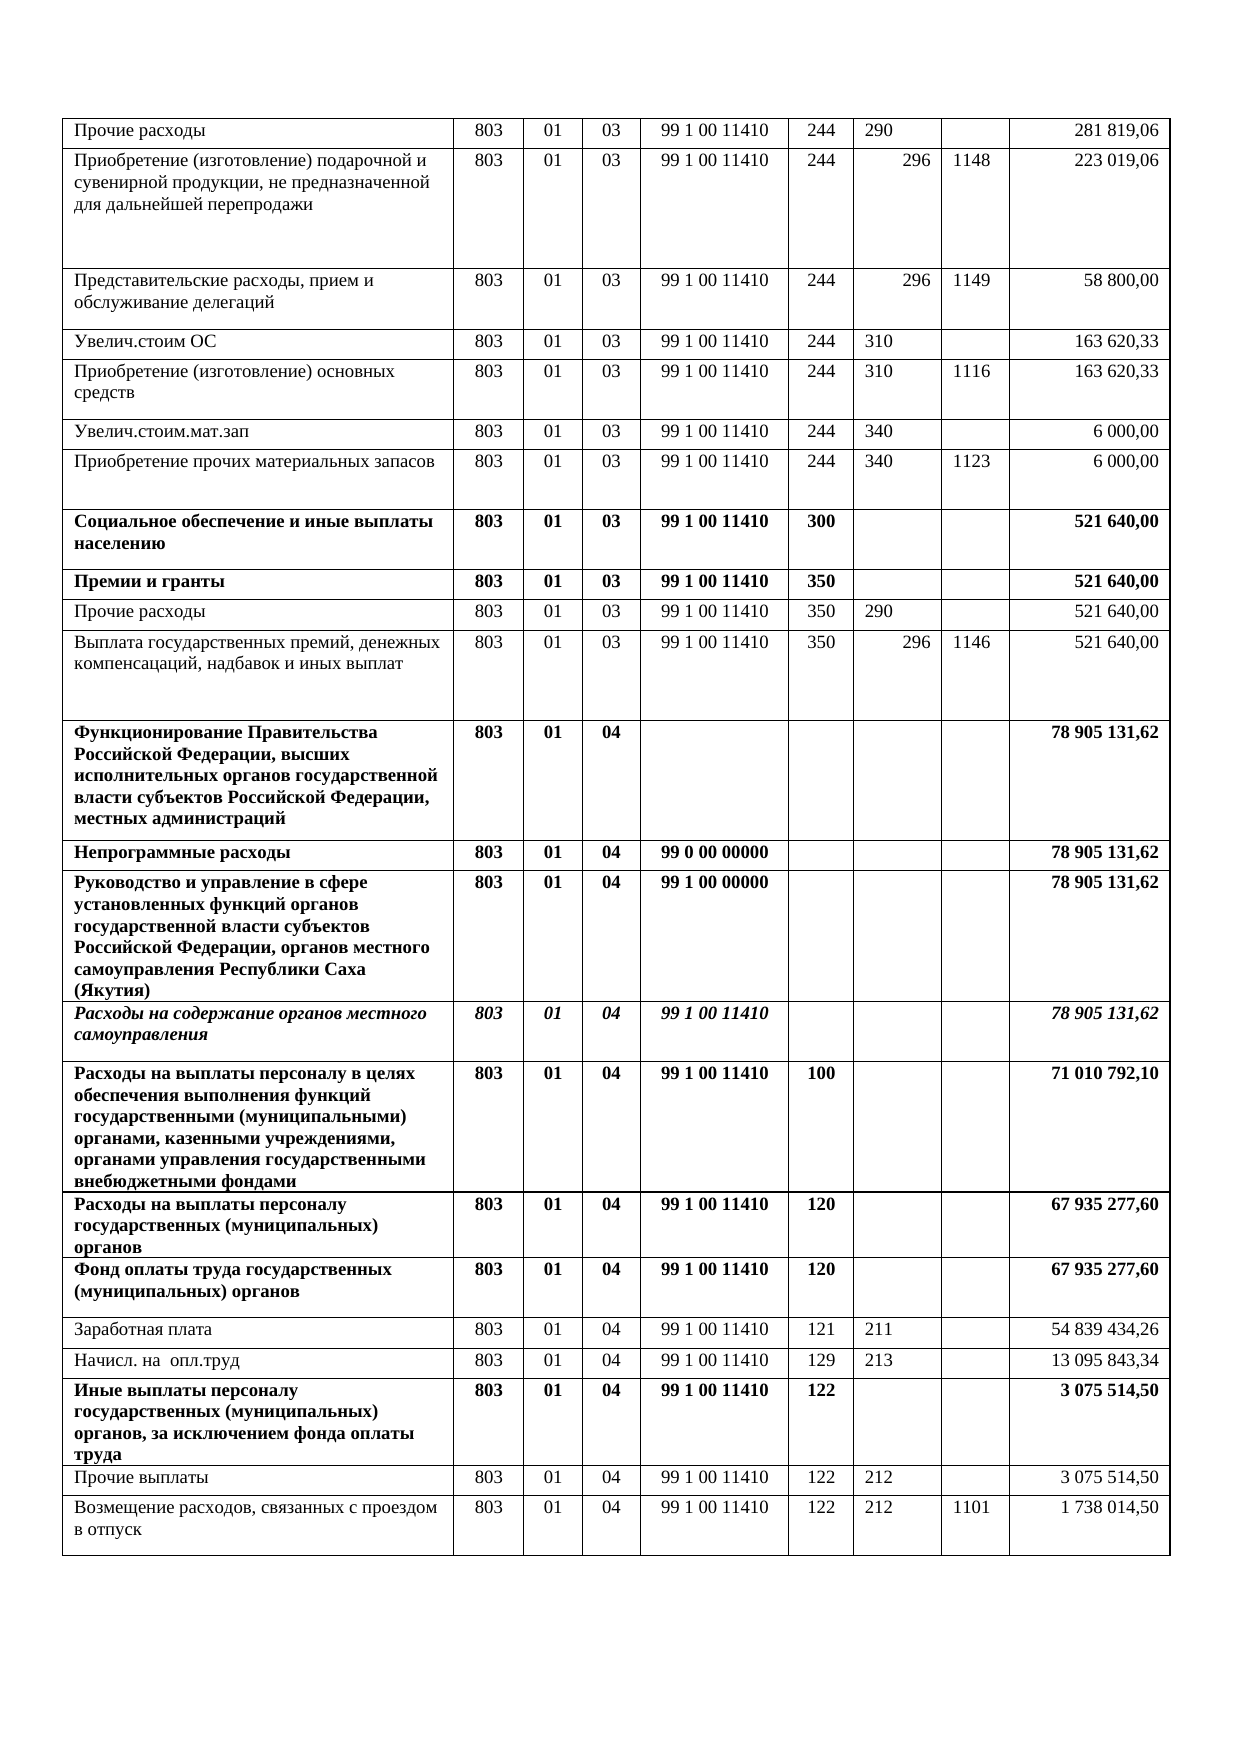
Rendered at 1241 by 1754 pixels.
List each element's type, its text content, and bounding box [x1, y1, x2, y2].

table_cell 78 905 131,62 [1010, 721, 1169, 840]
table_cell 129 [789, 1349, 853, 1377]
table_cell 03 [583, 450, 640, 509]
table_cell 01 [524, 1062, 582, 1191]
table_cell 99 1 00 11410 [641, 1258, 788, 1317]
table_cell 803 [454, 1466, 523, 1495]
table_cell 1101 [942, 1496, 1009, 1555]
table_cell 290 [854, 600, 941, 629]
table_cell [942, 420, 1009, 449]
table_cell 78 905 131,62 [1010, 1002, 1169, 1061]
table_cell 350 [789, 631, 853, 720]
table_cell 99 1 00 11410 [641, 1062, 788, 1191]
table_cell 122 [789, 1379, 853, 1465]
table_cell 13 095 843,34 [1010, 1349, 1169, 1377]
table_cell 803 [454, 871, 523, 1001]
table_cell [854, 570, 941, 599]
table_cell [942, 1002, 1009, 1061]
table_cell 803 [454, 1379, 523, 1465]
table_cell 6 000,00 [1010, 420, 1169, 449]
table_cell Социальное обеспечение и иные выплаты населению [63, 510, 453, 569]
table_cell [942, 1193, 1009, 1257]
table_cell 340 [854, 450, 941, 509]
table_cell 04 [583, 1466, 640, 1495]
table_cell 01 [524, 721, 582, 840]
table_cell 99 1 00 11410 [641, 1349, 788, 1377]
table_cell 04 [583, 1496, 640, 1555]
table_cell 803 [454, 269, 523, 328]
table_cell 04 [583, 721, 640, 840]
table_cell 01 [524, 631, 582, 720]
table_cell 99 1 00 11410 [641, 1193, 788, 1257]
table_cell Прочие расходы [63, 600, 453, 629]
table_cell 350 [789, 570, 853, 599]
table_cell 54 839 434,26 [1010, 1318, 1169, 1347]
table_cell Премии и гранты [63, 570, 453, 599]
table_cell 803 [454, 1496, 523, 1555]
table_cell Приобретение (изготовление) подарочной и сувенирной продукции, не предназначенной для дальнейшей перепродажи [63, 149, 453, 268]
table_cell Расходы на выплаты персоналу государственных (муниципальных) органов [63, 1193, 453, 1257]
table_cell Руководство и управление в сфере установленных функций органов государственной власти субъектов Российской Федерации, органов местного самоуправления Республики Саха (Якутия) [63, 871, 453, 1001]
table_cell 244 [789, 360, 853, 419]
table_cell 803 [454, 1062, 523, 1191]
table_cell 803 [454, 631, 523, 720]
table_cell 300 [789, 510, 853, 569]
table_cell 67 935 277,60 [1010, 1258, 1169, 1317]
table_cell 803 [454, 1349, 523, 1377]
table_cell 99 1 00 11410 [641, 1496, 788, 1555]
table_cell [942, 1062, 1009, 1191]
table_cell 04 [583, 1062, 640, 1191]
table_cell [854, 721, 941, 840]
table_cell 04 [583, 1193, 640, 1257]
table_cell 78 905 131,62 [1010, 841, 1169, 870]
table_cell [789, 871, 853, 1001]
table_cell 01 [524, 1002, 582, 1061]
table_cell 01 [524, 1193, 582, 1257]
table_cell 99 1 00 11410 [641, 1379, 788, 1465]
table_cell 244 [789, 269, 853, 328]
table_cell 99 1 00 11410 [641, 631, 788, 720]
table_cell 803 [454, 841, 523, 870]
table_cell 01 [524, 420, 582, 449]
table_cell 6 000,00 [1010, 450, 1169, 509]
table_cell 1 738 014,50 [1010, 1496, 1169, 1555]
table_cell 99 1 00 11410 [641, 510, 788, 569]
table_cell [641, 721, 788, 840]
table_cell [854, 1258, 941, 1317]
table_cell [854, 1002, 941, 1061]
table_cell [789, 721, 853, 840]
table_cell [942, 1258, 1009, 1317]
table_cell 521 640,00 [1010, 600, 1169, 629]
table_cell 803 [454, 570, 523, 599]
table_cell 803 [454, 330, 523, 358]
table_cell 01 [524, 360, 582, 419]
table_cell 04 [583, 1002, 640, 1061]
table_cell 99 1 00 11410 [641, 420, 788, 449]
table_cell 04 [583, 1379, 640, 1465]
table_cell 03 [583, 510, 640, 569]
table_cell Увелич.стоим ОС [63, 330, 453, 358]
table_cell 01 [524, 1496, 582, 1555]
table_cell 03 [583, 269, 640, 328]
table_cell 01 [524, 269, 582, 328]
table_cell 3 075 514,50 [1010, 1466, 1169, 1495]
table_cell 1123 [942, 450, 1009, 509]
table_cell Прочие расходы [63, 119, 453, 148]
table_cell 244 [789, 420, 853, 449]
table_cell [854, 871, 941, 1001]
table_cell [942, 119, 1009, 148]
table_cell 244 [789, 330, 853, 358]
table_cell 296 [854, 149, 941, 268]
table_cell Выплата государственных премий, денежных компенсацаций, надбавок и иных выплат [63, 631, 453, 720]
table_cell [942, 841, 1009, 870]
table_cell 244 [789, 450, 853, 509]
table_cell 03 [583, 119, 640, 148]
table_cell Представительские расходы, прием и обслуживание делегаций [63, 269, 453, 328]
table_cell 03 [583, 570, 640, 599]
table_cell [789, 841, 853, 870]
table_cell 99 1 00 11410 [641, 1466, 788, 1495]
table_cell 350 [789, 600, 853, 629]
table_cell 803 [454, 1318, 523, 1347]
table_cell [942, 570, 1009, 599]
table_cell 03 [583, 600, 640, 629]
table_cell 99 1 00 00000 [641, 871, 788, 1001]
table_cell Приобретение прочих материальных запасов [63, 450, 453, 509]
table_cell [854, 841, 941, 870]
table_cell [789, 1002, 853, 1061]
table_cell Начисл. на опл.труд [63, 1349, 453, 1377]
table_cell 212 [854, 1496, 941, 1555]
table_cell 01 [524, 1318, 582, 1347]
table_cell 803 [454, 149, 523, 268]
table_cell 212 [854, 1466, 941, 1495]
table_cell 03 [583, 631, 640, 720]
table_cell 211 [854, 1318, 941, 1347]
table_cell 803 [454, 420, 523, 449]
table_cell 803 [454, 1193, 523, 1257]
table_cell [942, 1349, 1009, 1377]
table_cell Фонд оплаты труда государственных (муниципальных) органов [63, 1258, 453, 1317]
table_cell 99 1 00 11410 [641, 269, 788, 328]
table_cell 99 1 00 11410 [641, 570, 788, 599]
table_cell 223 019,06 [1010, 149, 1169, 268]
table_cell [942, 871, 1009, 1001]
table_cell 296 [854, 631, 941, 720]
table_cell 01 [524, 1466, 582, 1495]
table_cell [942, 1318, 1009, 1347]
table_cell 78 905 131,62 [1010, 871, 1169, 1001]
table_cell 803 [454, 721, 523, 840]
table_cell [942, 330, 1009, 358]
table_cell 03 [583, 420, 640, 449]
table_cell [854, 1193, 941, 1257]
table_cell 340 [854, 420, 941, 449]
table_cell 1148 [942, 149, 1009, 268]
table_cell 1146 [942, 631, 1009, 720]
table_cell 99 1 00 11410 [641, 1002, 788, 1061]
table_cell 04 [583, 1349, 640, 1377]
table_cell 803 [454, 450, 523, 509]
table_cell 03 [583, 360, 640, 419]
table_cell 01 [524, 119, 582, 148]
table_cell 71 010 792,10 [1010, 1062, 1169, 1191]
table_cell Расходы на содержание органов местного самоуправления [63, 1002, 453, 1061]
table_cell 521 640,00 [1010, 570, 1169, 599]
table_cell 04 [583, 1258, 640, 1317]
table_cell 296 [854, 269, 941, 328]
table_cell 01 [524, 871, 582, 1001]
table_cell 244 [789, 119, 853, 148]
table_cell 100 [789, 1062, 853, 1191]
table_cell 122 [789, 1496, 853, 1555]
table_cell Иные выплаты персоналу государственных (муниципальных) органов, за исключением фонда оплаты труда [63, 1379, 453, 1465]
table_cell 521 640,00 [1010, 510, 1169, 569]
table_cell 99 0 00 00000 [641, 841, 788, 870]
table_cell 163 620,33 [1010, 360, 1169, 419]
table_cell 1149 [942, 269, 1009, 328]
table_cell 04 [583, 871, 640, 1001]
table_cell 99 1 00 11410 [641, 119, 788, 148]
table_cell 04 [583, 841, 640, 870]
table_cell Увелич.стоим.мат.зап [63, 420, 453, 449]
table_cell 213 [854, 1349, 941, 1377]
table_cell 122 [789, 1466, 853, 1495]
table_cell 803 [454, 510, 523, 569]
table_cell 01 [524, 450, 582, 509]
table_cell 803 [454, 360, 523, 419]
table_cell 120 [789, 1193, 853, 1257]
table_cell 163 620,33 [1010, 330, 1169, 358]
table_cell 99 1 00 11410 [641, 360, 788, 419]
table_cell 99 1 00 11410 [641, 330, 788, 358]
table_cell 803 [454, 1002, 523, 1061]
table_cell Заработная плата [63, 1318, 453, 1347]
table_cell 58 800,00 [1010, 269, 1169, 328]
table_cell Непрограммные расходы [63, 841, 453, 870]
table_cell 01 [524, 1258, 582, 1317]
table_cell 290 [854, 119, 941, 148]
table_cell 99 1 00 11410 [641, 600, 788, 629]
table_cell 01 [524, 841, 582, 870]
table_cell 01 [524, 330, 582, 358]
table_cell [942, 600, 1009, 629]
table_cell [942, 510, 1009, 569]
table_cell 01 [524, 149, 582, 268]
table_cell 120 [789, 1258, 853, 1317]
table_cell 244 [789, 149, 853, 268]
table_cell 01 [524, 1349, 582, 1377]
table_cell 03 [583, 149, 640, 268]
table_cell 281 819,06 [1010, 119, 1169, 148]
table_cell 99 1 00 11410 [641, 450, 788, 509]
table_cell Расходы на выплаты персоналу в целях обеспечения выполнения функций государственными (муниципальными) органами, казенными учреждениями, органами управления государственными внебюджетными фондами [63, 1062, 453, 1191]
table_cell 01 [524, 510, 582, 569]
table_cell Функционирование Правительства Российской Федерации, высших исполнительных органов государственной власти субъектов Российской Федерации, местных администраций [63, 721, 453, 840]
table_cell [854, 1379, 941, 1465]
table_cell [942, 1466, 1009, 1495]
table_cell 01 [524, 570, 582, 599]
table_cell 04 [583, 1318, 640, 1347]
table_cell 99 1 00 11410 [641, 149, 788, 268]
table_cell 310 [854, 330, 941, 358]
table_cell 3 075 514,50 [1010, 1379, 1169, 1465]
table_cell 01 [524, 1379, 582, 1465]
table_cell Прочие выплаты [63, 1466, 453, 1495]
table_cell [854, 1062, 941, 1191]
table_cell 803 [454, 1258, 523, 1317]
table_cell 121 [789, 1318, 853, 1347]
table_cell 521 640,00 [1010, 631, 1169, 720]
table_cell Приобретение (изготовление) основных средств [63, 360, 453, 419]
table_cell Возмещение расходов, связанных с проездом в отпуск [63, 1496, 453, 1555]
table_cell [942, 1379, 1009, 1465]
table_cell 99 1 00 11410 [641, 1318, 788, 1347]
table_cell [854, 510, 941, 569]
table_cell 03 [583, 330, 640, 358]
table_cell [942, 721, 1009, 840]
table_cell 1116 [942, 360, 1009, 419]
table_cell 01 [524, 600, 582, 629]
table_cell 67 935 277,60 [1010, 1193, 1169, 1257]
table_cell 803 [454, 600, 523, 629]
table_cell 310 [854, 360, 941, 419]
table_cell 803 [454, 119, 523, 148]
